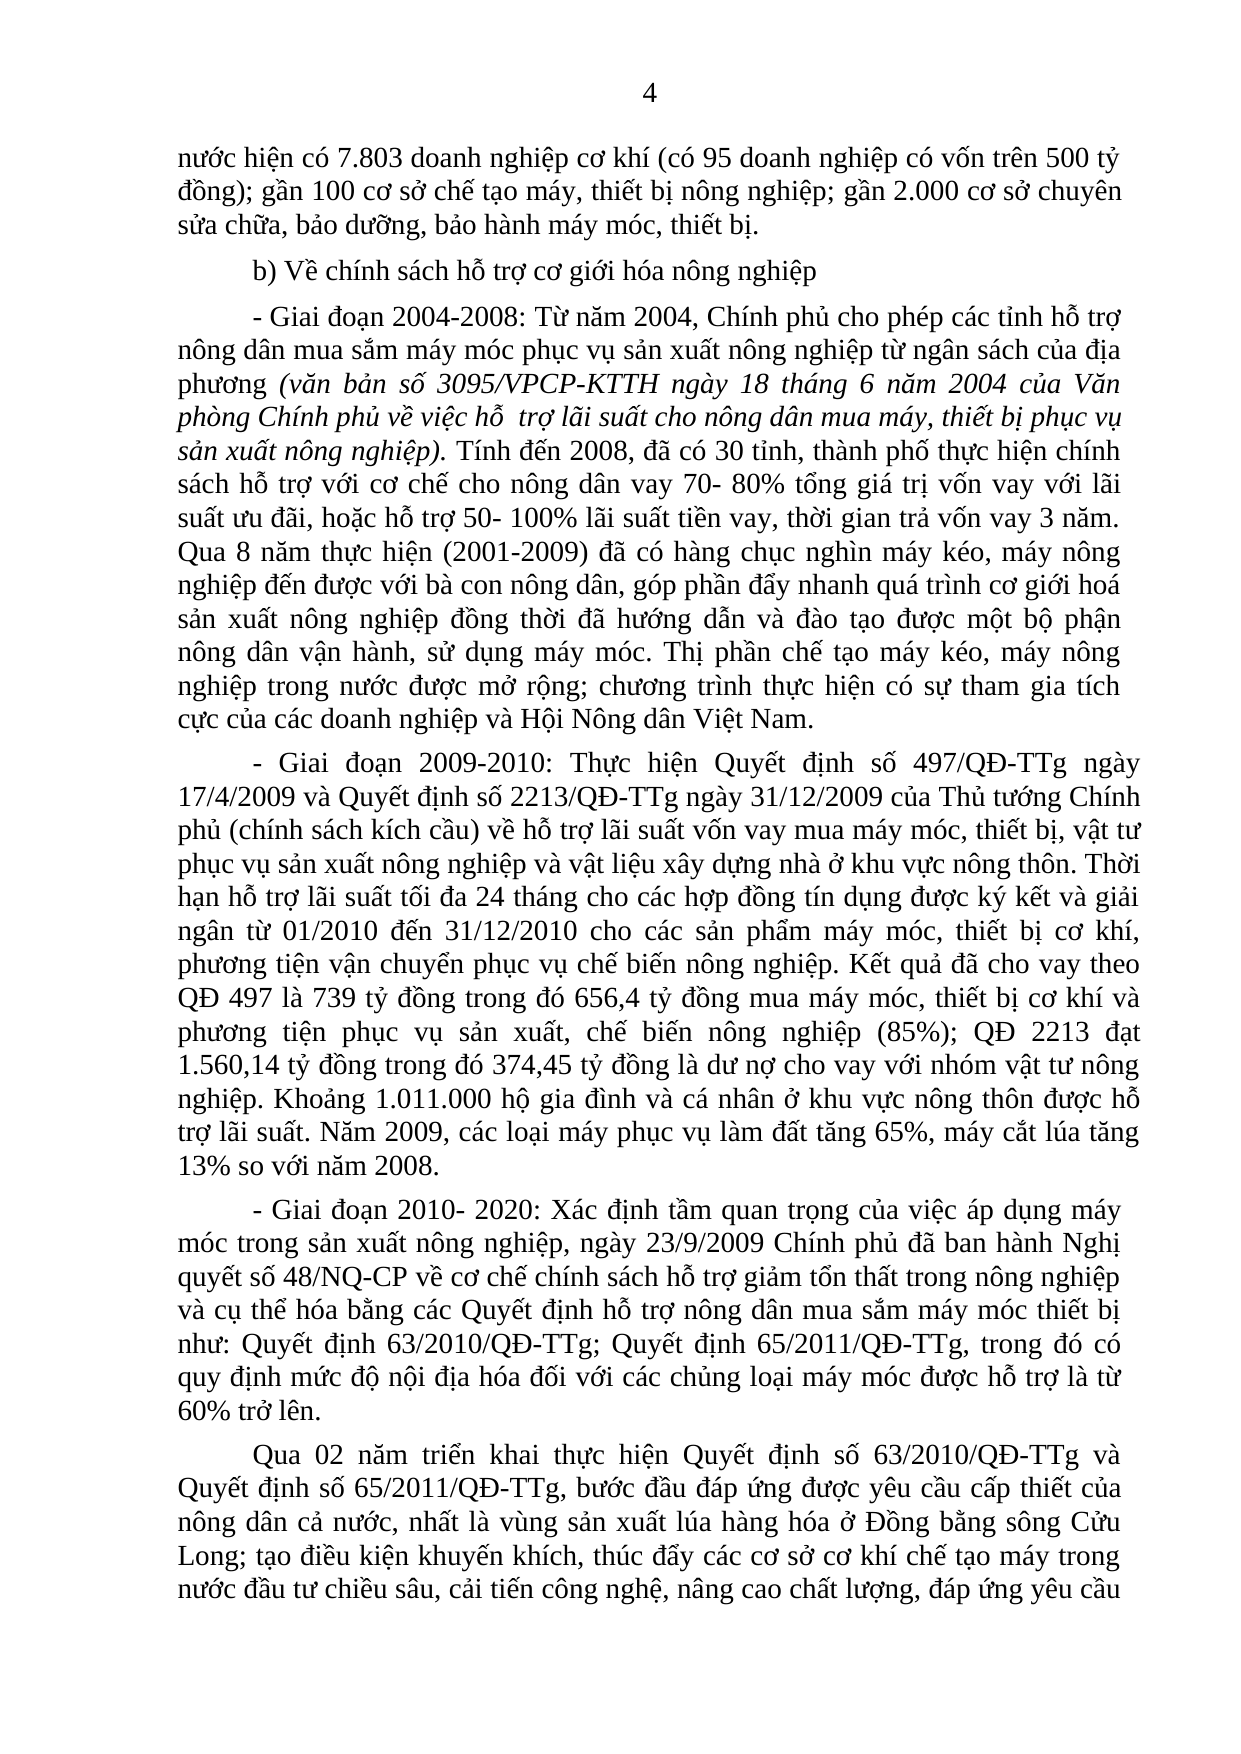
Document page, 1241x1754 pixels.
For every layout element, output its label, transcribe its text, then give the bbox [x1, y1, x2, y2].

text - Giai đoạn 2010- 2020: Xác định tầm quan trọng của việc áp dụng máy móc trong sản xuất nông nghiệp, ngày 23/9/2009 Chính phủ đã ban hành Nghị quyết số 48/NQ-CP về cơ chế chính sách hỗ trợ giảm tổn thất trong nông nghiệp và cụ thể hóa bằng các Quyết định hỗ trợ nông dân mua sắm máy móc thiết bị như: Quyết định 63/2010/QĐ-TTg; Quyết định 65/2011/QĐ-TTg, trong đó có quy định mức độ nội địa hóa đối với các chủng loại máy móc được hỗ trợ là từ 60% trở lên. [177, 1192, 1122, 1427]
text b) Về chính sách hỗ trợ cơ giới hóa nông nghiệp [177, 253, 1122, 286]
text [177, 140, 1122, 240]
text - Giai đoạn 2009-2010: Thực hiện Quyết định số 497/QĐ-TTg ngày 17/4/2009 và Quyết định số 2213/QĐ-TTg ngày 31/12/2009 của Thủ tướng Chính phủ (chính sách kích cầu) về hỗ trợ lãi suất vốn vay mua máy móc, thiết bị, vật tư phục vụ sản xuất nông nghiệp và vật liệu xây dựng nhà ở khu vực nông thôn. Thời hạn hỗ trợ lãi suất tối đa 24 tháng cho các hợp đồng tín dụng được ký kết và giải ngân từ 01/2010 đến 31/12/2010 cho các sản phẩm máy móc, thiết bị cơ khí, phương tiện vận chuyển phục vụ chế biến nông nghiệp. Kết quả đã cho vay theo QĐ 497 là 739 tỷ đồng trong đó 656,4 tỷ đồng mua máy móc, thiết bị cơ khí và phương tiện phục vụ sản xuất, chế biến nông nghiệp (85%); QĐ 2213 đạt 1.560,14 tỷ đồng trong đó 374,45 tỷ đồng là dư nợ cho vay với nhóm vật tư nông nghiệp. Khoảng 1.011.000 hộ gia đình và cá nhân ở khu vực nông thôn được hỗ trợ lãi suất. Năm 2009, các loại máy phục vụ làm đất tăng 65%, máy cắt lúa tăng 13% so với năm 2008. [177, 745, 1142, 1181]
text - Giai đoạn 2004-2008: Từ năm 2004, Chính phủ cho phép các tỉnh hỗ trợ nông dân mua sắm máy móc phục vụ sản xuất nông nghiệp từ ngân sách của địa phương (văn bản số 3095/VPCP-KTTH ngày 18 tháng 6 năm 2004 của Văn phòng Chính phủ về việc hỗ trợ lãi suất cho nông dân mua máy, thiết bị phục vụ sản xuất nông nghiệp). Tính đến 2008, đã có 30 tỉnh, thành phố thực hiện chính sách hỗ trợ với cơ chế cho nông dân vay 70- 80% tổng giá trị vốn vay với lãi suất ưu đãi, hoặc hỗ trợ 50- 100% lãi suất tiền vay, thời gian trả vốn vay 3 năm. Qua 8 năm thực hiện (2001-2009) đã có hàng chục nghìn máy kéo, máy nông nghiệp đến được với bà con nông dân, góp phần đẩy nhanh quá trình cơ giới hoá sản xuất nông nghiệp đồng thời đã hướng dẫn và đào tạo được một bộ phận nông dân vận hành, sử dụng máy móc. Thị phần chế tạo máy kéo, máy nông nghiệp trong nước được mở rộng; chương trình thực hiện có sự tham gia tích cực của các doanh nghiệp và Hội Nông dân Việt Nam. [177, 299, 1122, 735]
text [177, 1437, 1122, 1605]
